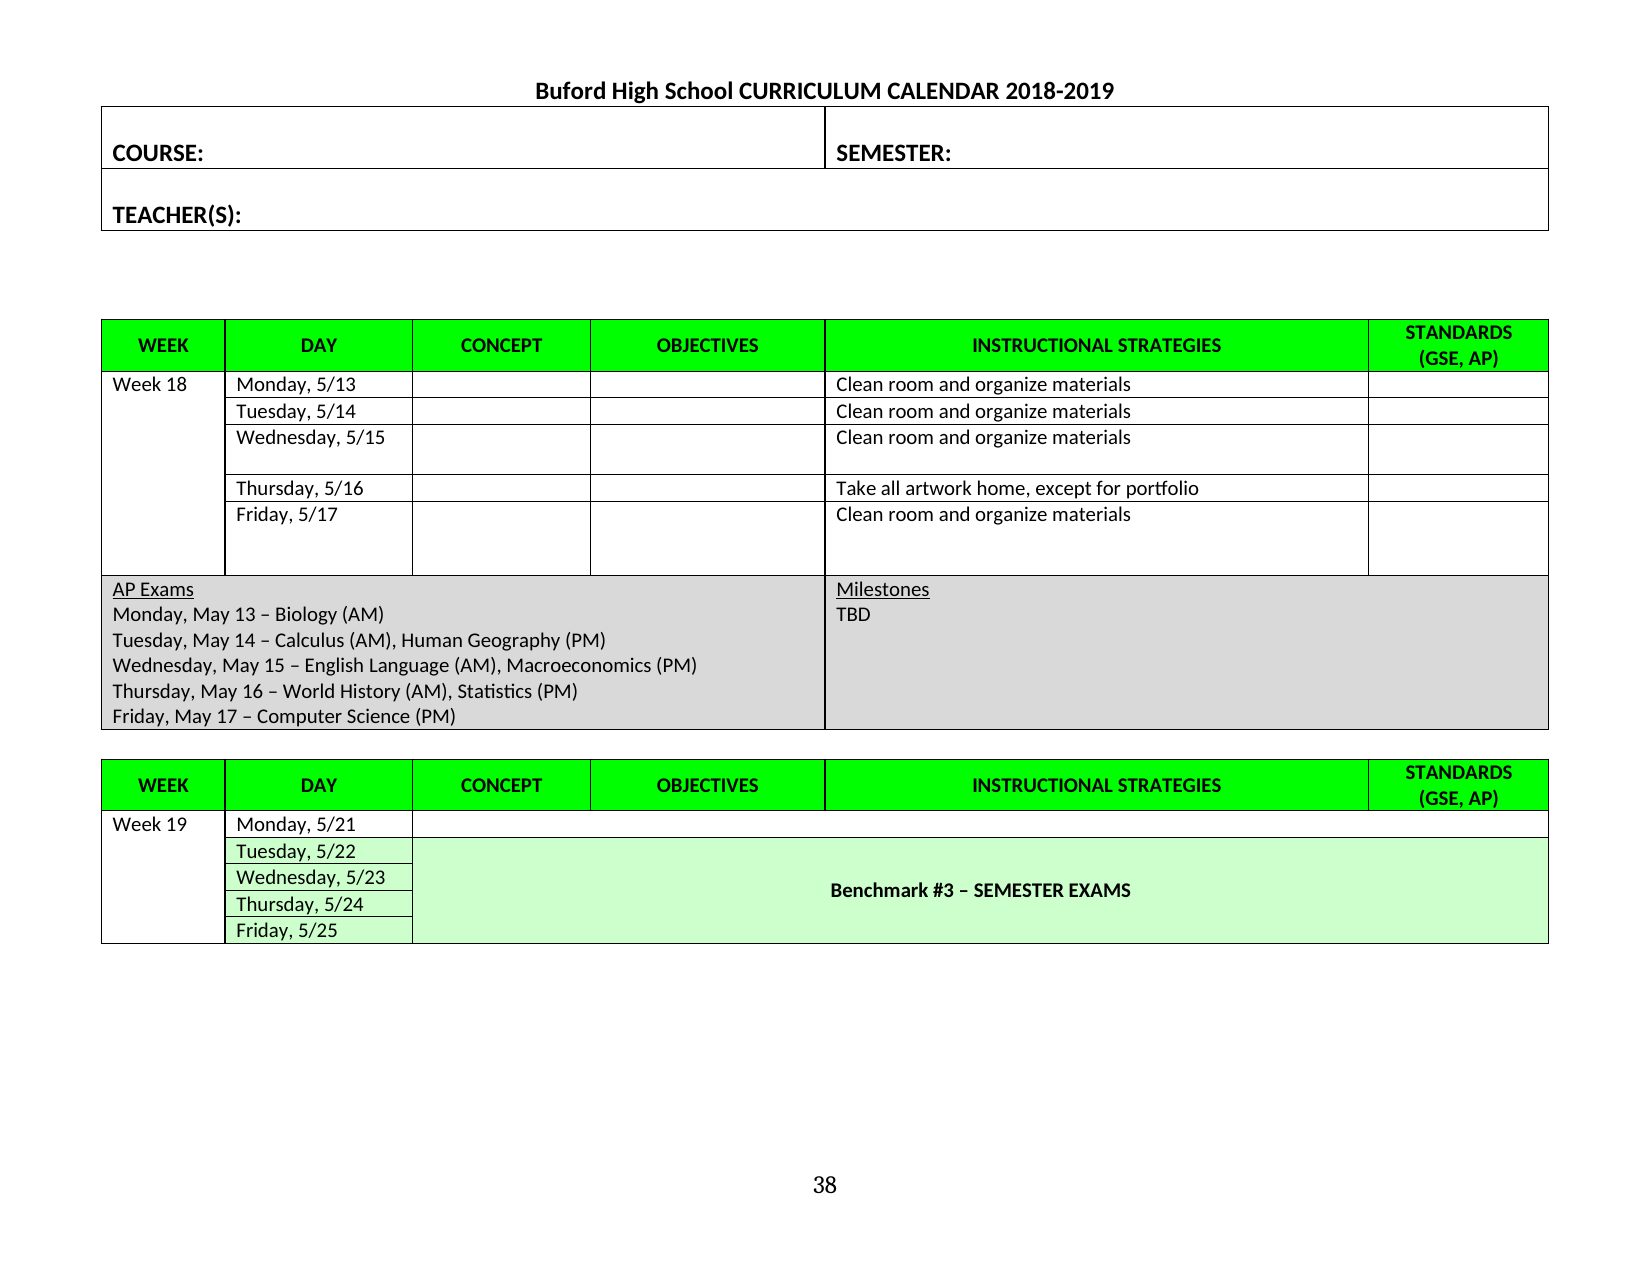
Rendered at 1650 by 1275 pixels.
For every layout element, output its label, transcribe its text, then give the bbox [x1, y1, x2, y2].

table_header CONCEPT [413, 760, 590, 810]
table_header CONCEPT [413, 320, 590, 371]
table_cell Wednesday, 5/23 [226, 864, 412, 890]
table_cell [1369, 425, 1548, 474]
table_cell Take all artwork home, except for portfolio [826, 475, 1368, 501]
table_cell Thursday, 5/16 [226, 475, 412, 501]
table_cell [413, 372, 590, 397]
table_header INSTRUCTIONAL STRATEGIES [826, 760, 1368, 810]
table_cell [413, 475, 590, 501]
table_cell [413, 398, 590, 423]
table_header DAY [226, 760, 412, 810]
table_cell Clean room and organize materials [826, 372, 1368, 397]
table_cell Clean room and organize materials [826, 398, 1368, 423]
table_cell [1369, 398, 1548, 423]
table_header DAY [226, 320, 412, 371]
table_cell Week 18 [102, 372, 224, 575]
table_cell Clean room and organize materials [826, 425, 1368, 474]
table_cell Monday, 5/13 [226, 372, 412, 397]
table_cell Friday, 5/25 [226, 917, 412, 943]
table_cell [413, 425, 590, 474]
table_cell Friday, 5/17 [226, 502, 412, 575]
table_cell [591, 502, 824, 575]
table_cell [591, 475, 824, 501]
table_cell [591, 372, 824, 397]
table_cell Tuesday, 5/14 [226, 398, 412, 423]
table_cell Benchmark #3 – SEMESTER EXAMS [413, 838, 1548, 943]
table_header STANDARDS (GSE, AP) [1369, 760, 1548, 810]
table_cell Monday, 5/21 [226, 811, 412, 837]
table_header OBJECTIVES [591, 760, 824, 810]
table_header OBJECTIVES [591, 320, 824, 371]
table_cell [1369, 372, 1548, 397]
table_cell AP Exams Monday, May 13 – Biology (AM) Tuesday, May 14 – Calculus (AM), Human Geography (PM) Wednesday, May 15 – English Language (AM), Macroeconomics (PM) Thursday, May 16 – World History (AM), Statistics (PM) Friday, May 17 – Computer Science (PM) [102, 576, 824, 729]
table_cell [413, 811, 1548, 837]
table_header WEEK [102, 320, 224, 371]
table_header WEEK [102, 760, 224, 810]
table_cell [591, 398, 824, 423]
table_cell [1369, 502, 1548, 575]
table_cell Thursday, 5/24 [226, 891, 412, 916]
table_cell Tuesday, 5/22 [226, 838, 412, 863]
table_cell Wednesday, 5/15 [226, 425, 412, 474]
table_cell [1369, 475, 1548, 501]
table_cell [591, 425, 824, 474]
table_cell Clean room and organize materials [826, 502, 1368, 575]
table_header STANDARDS (GSE, AP) [1369, 320, 1548, 371]
table_header INSTRUCTIONAL STRATEGIES [826, 320, 1368, 371]
table_cell [413, 502, 590, 575]
table_cell Week 19 [102, 811, 224, 943]
table_cell Milestones TBD [826, 576, 1548, 729]
